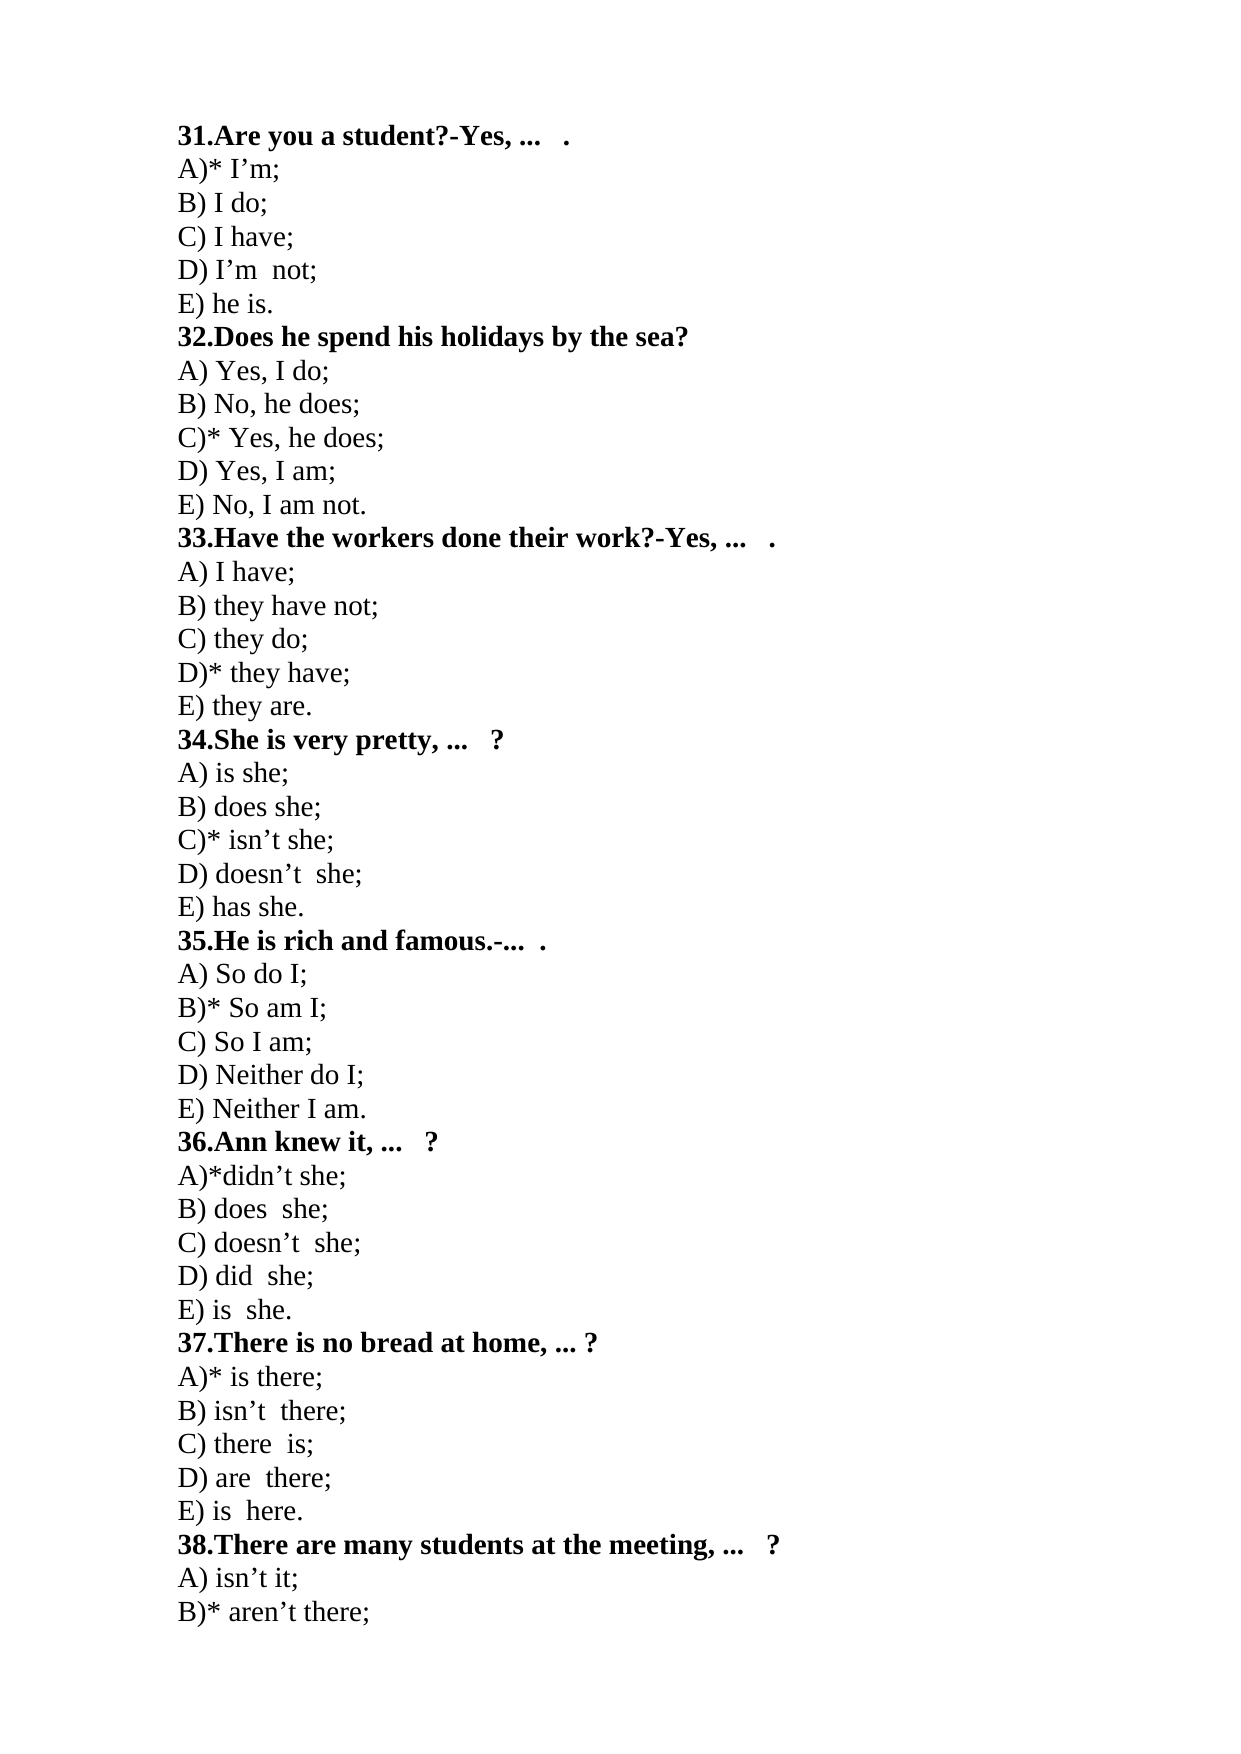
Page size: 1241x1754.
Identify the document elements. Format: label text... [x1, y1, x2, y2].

text C) they do; [177, 621, 1152, 655]
text C) So I am; [177, 1024, 1152, 1057]
text C) I have; [177, 219, 1152, 252]
text D)* they have; [177, 655, 1152, 688]
text B) they have not; [177, 588, 1152, 621]
text B) isn’t there; [177, 1393, 1152, 1426]
text B)* So am I; [177, 990, 1152, 1024]
text D) did she; [177, 1258, 1152, 1292]
text 37.There is no bread at home, ... ? [177, 1326, 1152, 1359]
text B) does she; [177, 789, 1152, 822]
text C) doesn’t she; [177, 1225, 1152, 1258]
text E) No, I am not. [177, 487, 1152, 521]
text 36.Ann knew it, ... ? [177, 1124, 1152, 1158]
text 34.She is very pretty, ... ? [177, 722, 1152, 755]
text B) does she; [177, 1191, 1152, 1225]
text D) doesn’t she; [177, 856, 1152, 889]
text B) No, he does; [177, 386, 1152, 420]
text D) Yes, I am; [177, 453, 1152, 487]
text E) is here. [177, 1493, 1152, 1527]
text A) Yes, I do; [177, 353, 1152, 386]
text B) I do; [177, 185, 1152, 219]
text E) Neither I am. [177, 1091, 1152, 1124]
text 35.He is rich and famous.-... . [177, 923, 1152, 957]
text D) Neither do I; [177, 1057, 1152, 1091]
text E) is she. [177, 1292, 1152, 1326]
text A)*didn’t she; [177, 1158, 1152, 1191]
text D) I’m not; [177, 252, 1152, 286]
text A)* I’m; [177, 152, 1152, 185]
text B)* aren’t there; [177, 1594, 1152, 1627]
text E) they are. [177, 688, 1152, 722]
text C)* Yes, he does; [177, 420, 1152, 453]
text A) I have; [177, 554, 1152, 588]
text A)* is there; [177, 1359, 1152, 1393]
text A) is she; [177, 755, 1152, 789]
text 32.Does he spend his holidays by the sea? [177, 319, 1152, 353]
text C) there is; [177, 1426, 1152, 1460]
text E) he is. [177, 286, 1152, 319]
text 33.Have the workers done their work?-Yes, ... . [177, 521, 1152, 554]
text A) So do I; [177, 957, 1152, 990]
text 38.There are many students at the meeting, ... ? [177, 1527, 1152, 1560]
text 31.Are you a student?-Yes, ... . [177, 118, 1152, 152]
text A) isn’t it; [177, 1560, 1152, 1594]
text E) has she. [177, 889, 1152, 923]
text D) are there; [177, 1460, 1152, 1493]
text C)* isn’t she; [177, 822, 1152, 856]
